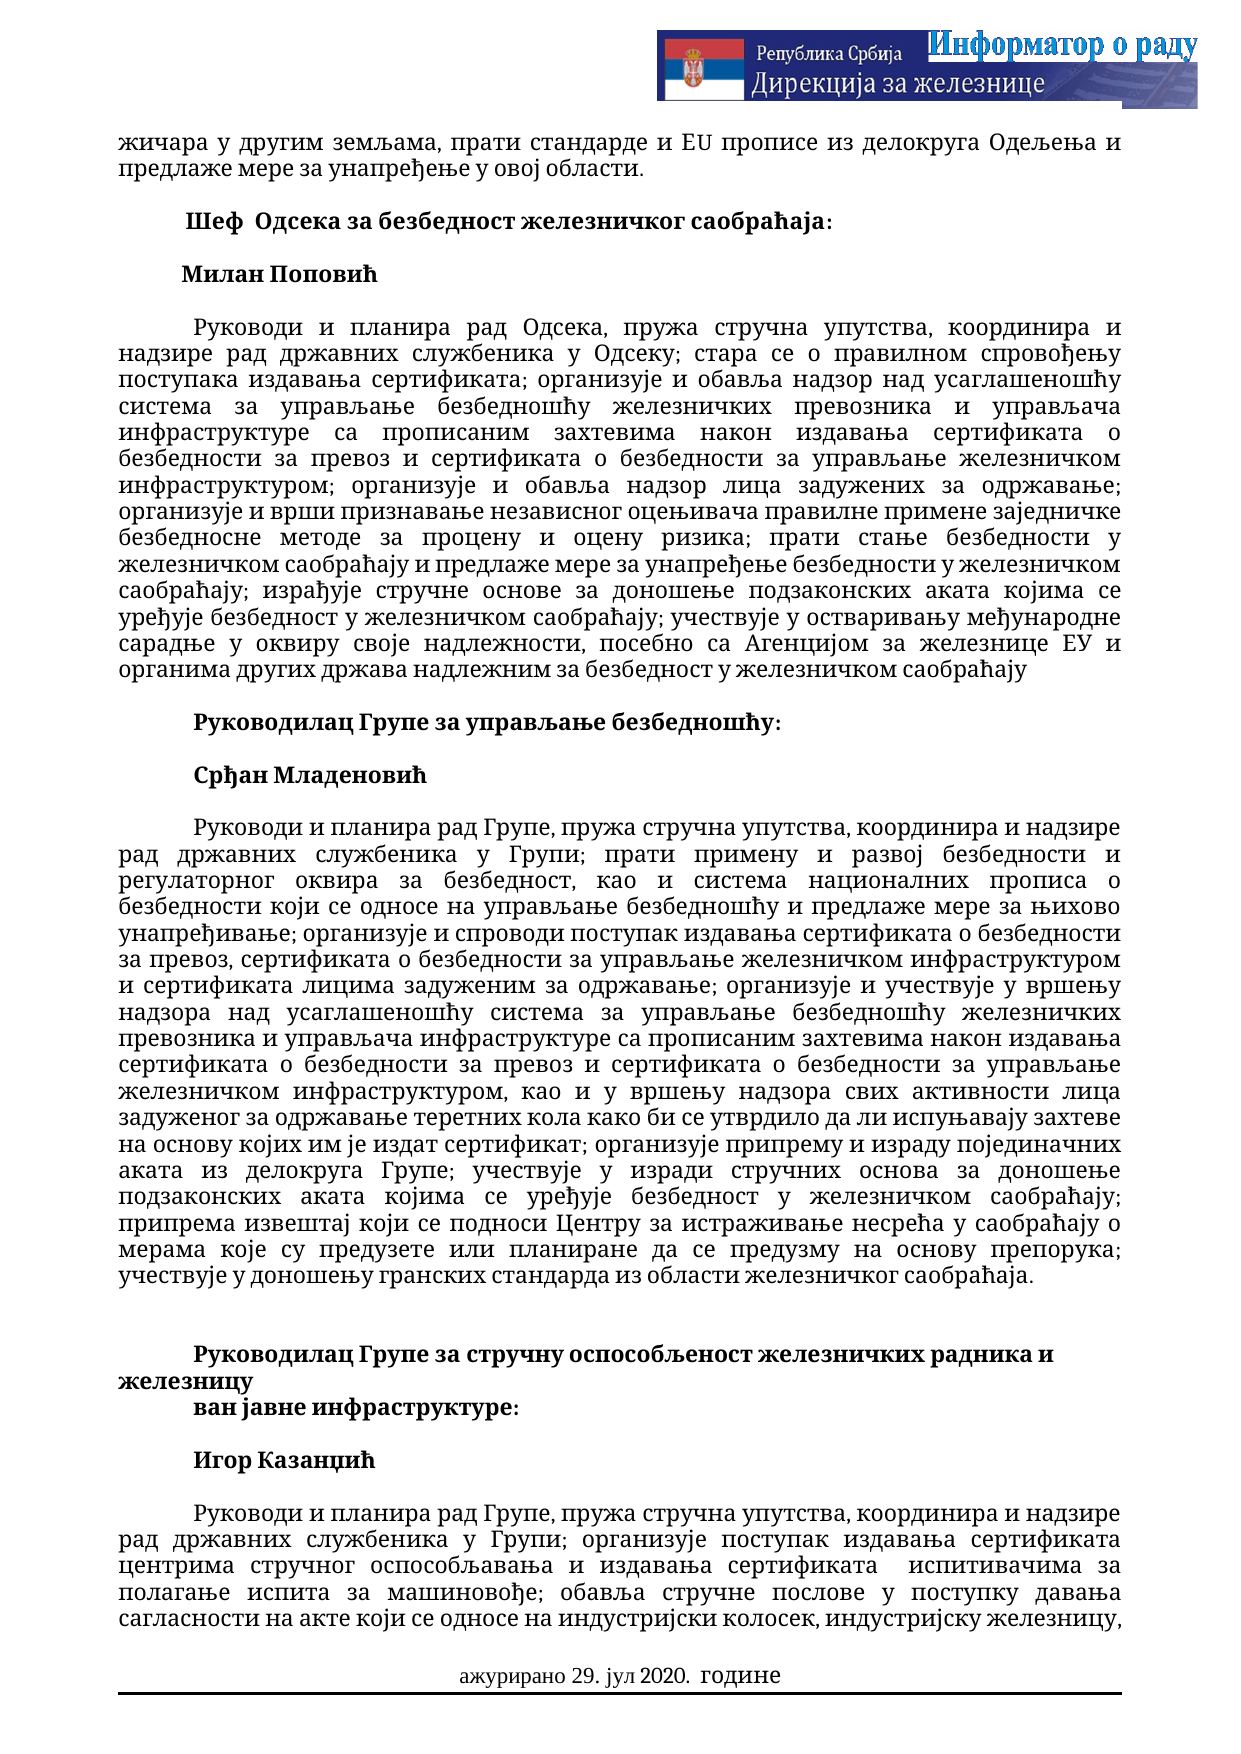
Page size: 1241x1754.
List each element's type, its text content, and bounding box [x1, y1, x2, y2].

picture [657, 30, 1198, 109]
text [118, 1500, 1122, 1632]
text Руководи и планира рад Одсека, пружа стручна упутства, координира и надзире рад државних службеника у Одсеку; стара се о правилном спровођењу поступака издавања сертификата; организује и обавља надзор над усаглашеношћу система за управљање безбедношћу железничких превозника и управљача инфраструктуре са прописаним захтевима након издавања сертификата о безбедности за превоз и сертификата о безбедности за управљање железничком инфраструктуром; организује и обавља надзор лица задужених за одржавање; организује и врши признавање независног оцењивача правилне примене заједничке безбедносне методе за процену и оцену ризика; прати стање безбедности у железничком саобраћају и предлаже мере за унапређење безбедности у железничком саобраћају; израђује стручне основе за доношење подзаконских аката којима се уређује безбедност у железничком саобраћају; учествује у остваривању међународне сарадње у оквиру своје надлежности, посебно са Агенцијом за железнице ЕУ и органима других држава надлежним за безбедност у железничком саобраћају [118, 314, 1122, 683]
text Руководилац Групе за стручну оспособљеност железничких радника и железницу [118, 1342, 1122, 1395]
text ван јавне инфраструктуре: [118, 1395, 1122, 1421]
text Игор Казанџић [118, 1448, 1122, 1474]
text Милан Поповић [118, 262, 1122, 288]
text Шеф Одсека за безбедност железничког саобраћаја: [118, 209, 1122, 235]
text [118, 130, 1122, 183]
text Руководи и планира рад Групе, пружа стручна упутства, координира и надзире рад државних службеника у Групи; прати примену и развој безбедности и регулаторног оквира за безбедност, као и система националних прописа о безбедности који се односе на управљање безбедношћу и предлаже мере за њихово унапређивање; организује и спроводи поступак издавања сертификата о безбедности за превоз, сертификата о безбедности за управљање железничком инфраструктуром и сертификата лицима задуженим за одржавање; организује и учествује у вршењу надзора над усаглашеношћу система за управљање безбедношћу железничких превозника и управљача инфраструктуре са прописаним захтевима након издавања сертификата о безбедности за превоз и сертификата о безбедности за управљање железничком инфраструктуром, као и у вршењу надзора свих активности лица задуженог за одржавање теретних кола како би се утврдило да ли испуњавају захтеве на основу којих им је издат сертификат; организује припрему и израду појединачних аката из делокруга Групе; учествује у изради стручних основа за доношење подзаконских аката којима се уређује безбедност у железничком саобраћају; припрема извештај који се подноси Центру за истраживање несрећа у саобраћају о мерама које су предузете или планиране да се предузму на основу препорука; учествује у доношењу гранских стандарда из области железничког саобраћаја. [118, 815, 1122, 1289]
text Руководилац Групе за управљање безбедношћу: [118, 710, 1122, 736]
text Срђан Младеновић [118, 762, 1122, 789]
picture [937, 30, 943, 44]
